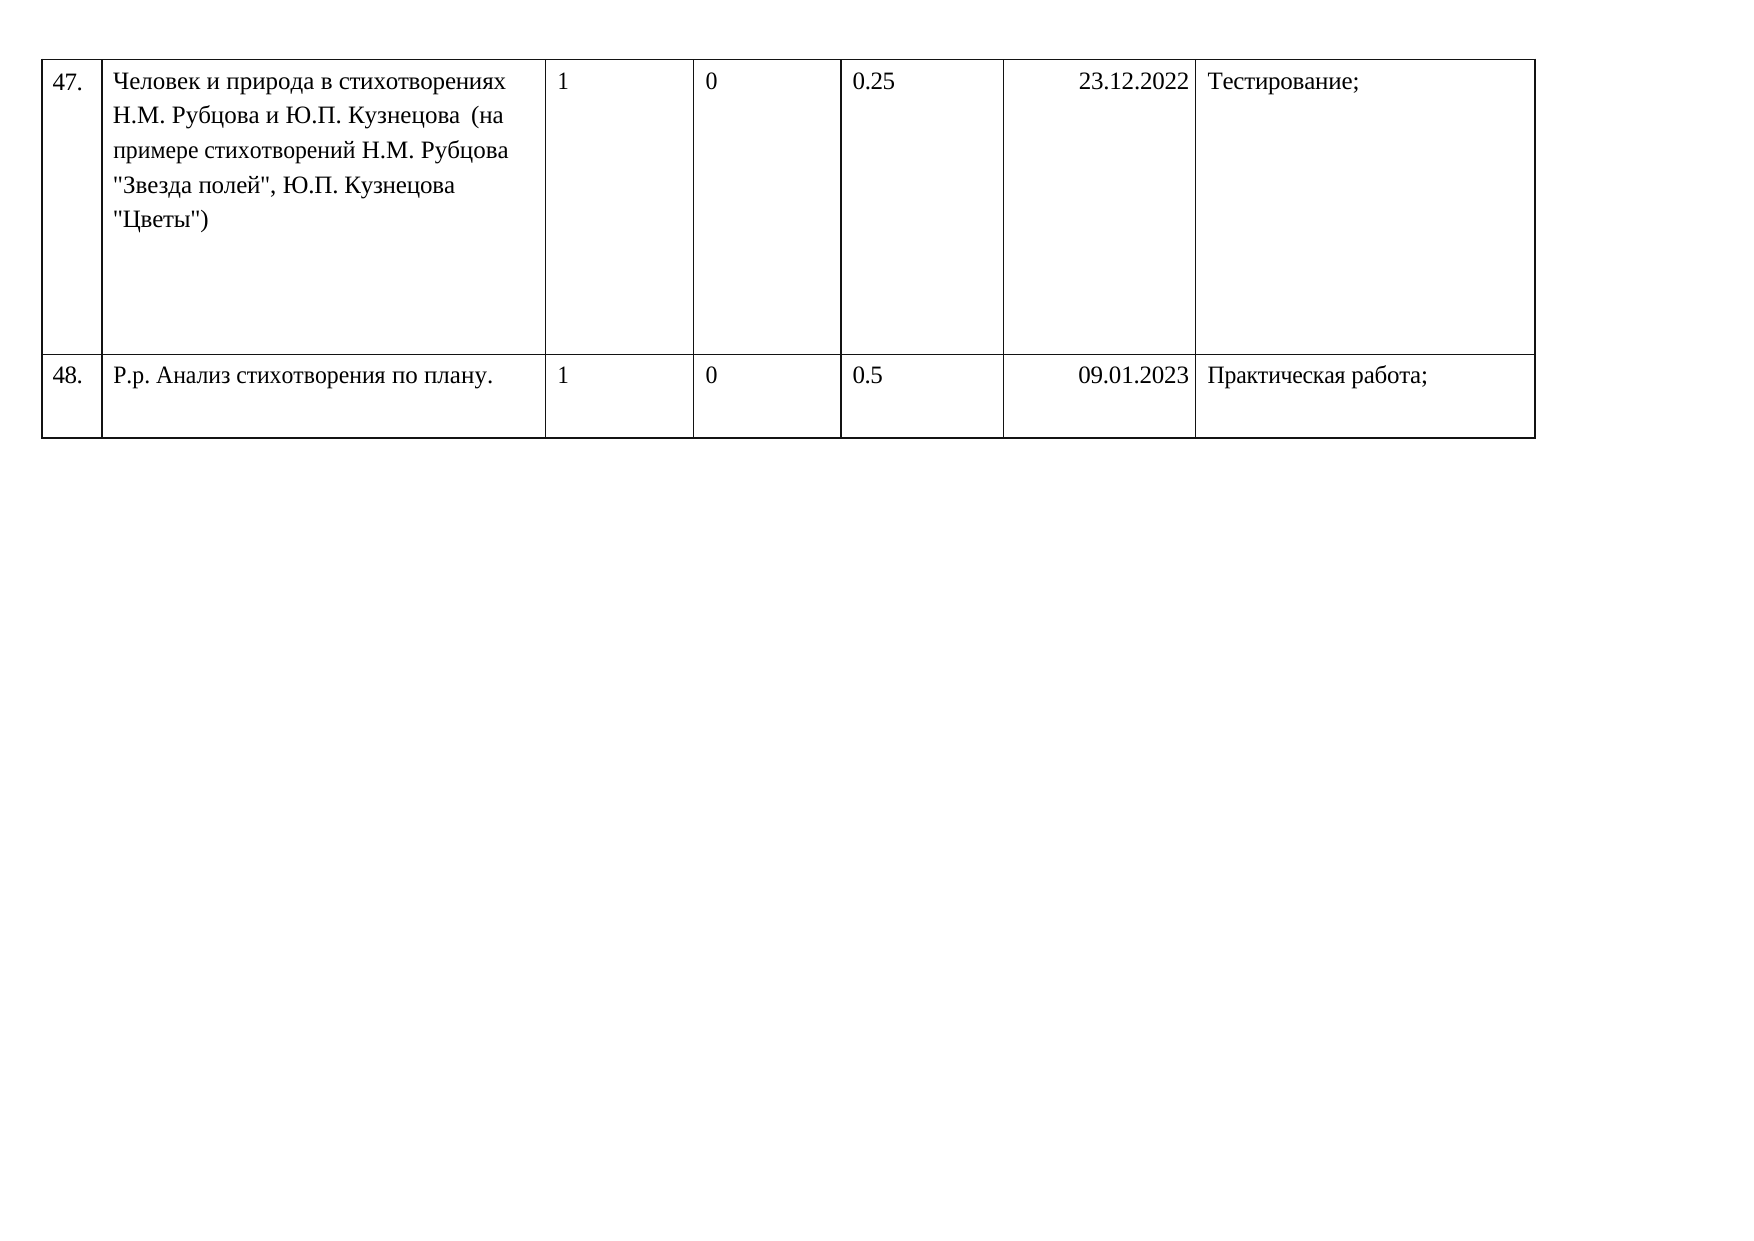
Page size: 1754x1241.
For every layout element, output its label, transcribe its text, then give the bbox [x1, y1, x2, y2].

table_cell Р.р. Анализ стихотворения по плану. [103, 355, 545, 437]
table_cell 48. [43, 355, 101, 437]
table_cell 0 [694, 60, 840, 354]
table_cell Тестирование; [1196, 60, 1534, 354]
table_cell 09.01.2023 [1004, 355, 1195, 437]
table_cell 0.5 [842, 355, 1003, 437]
table_cell 23.12.2022 [1004, 60, 1195, 354]
table_cell 1 [546, 355, 693, 437]
table_cell Человек и природа в стихотворениях Н.М. Рубцова и Ю.П. Кузнецова (на примере стихотворений Н.М. Рубцова "Звезда полей", Ю.П. Кузнецова "Цветы") [103, 60, 545, 354]
table_cell Практическая работа; [1196, 355, 1534, 437]
table_cell 0.25 [842, 60, 1003, 354]
table_cell 47. [43, 60, 101, 354]
table_cell 0 [694, 355, 840, 437]
table_cell 1 [546, 60, 693, 354]
